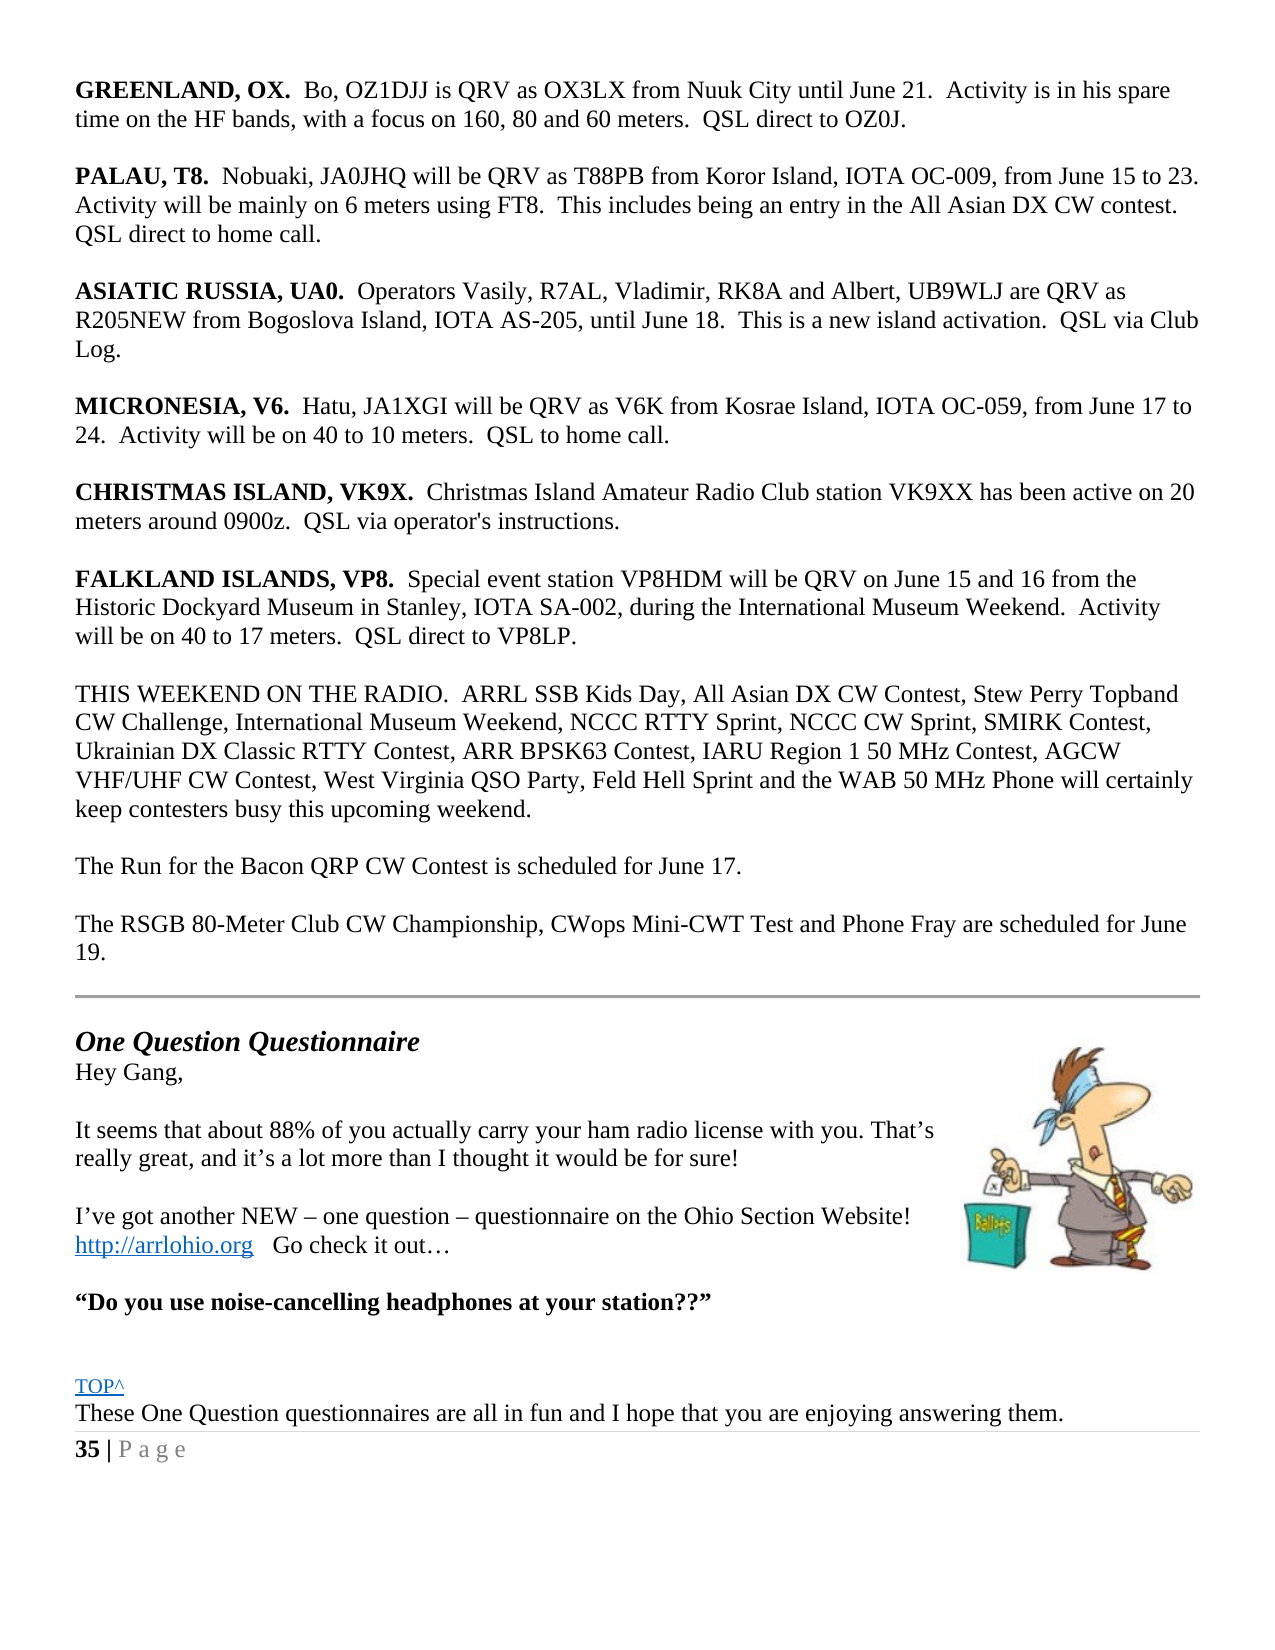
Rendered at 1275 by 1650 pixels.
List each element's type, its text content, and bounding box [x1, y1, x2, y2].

text One Question Questionnaire [75, 1024, 1200, 1057]
text These One Question questionnaires are all in fun and I hope that you are enjoying answering them. [75, 1398, 1200, 1426]
text “Do you use noise-cancelling headphones at your station??” [75, 1287, 1200, 1316]
text ASIATIC RUSSIA, UA0. Operators Vasily, R7AL, Vladimir, RK8A and Albert, UB9WLJ are QRV as R205NEW from Bogoslova Island, IOTA AS-205, until June 18. This is a new island activation. QSL via Club Log. [75, 276, 1200, 362]
text THIS WEEKEND ON THE RADIO. ARRL SSB Kids Day, All Asian DX CW Contest, Stew Perry Topband CW Challenge, International Museum Weekend, NCCC RTTY Sprint, NCCC CW Sprint, SMIRK Contest, Ukrainian DX Classic RTTY Contest, ARR BPSK63 Contest, IARU Region 1 50 MHz Contest, AGCW VHF/UHF CW Contest, West Virginia QSO Party, Feld Hell Sprint and the WAB 50 MHz Phone will certainly keep contesters busy this upcoming weekend. [75, 679, 1200, 822]
text I’ve got another NEW – one question – questionnaire on the Ohio Section Website! http://arrlohio.org Go check it out… [75, 1201, 956, 1258]
text It seems that about 88% of you actually carry your ham radio license with you. That’s really great, and it’s a lot more than I thought it would be for sure! [75, 1115, 956, 1172]
text Hey Gang, [75, 1057, 956, 1086]
text GREENLAND, OX. Bo, OZ1DJJ is QRV as OX3LX from Nuuk City until June 21. Activity is in his spare time on the HF bands, with a focus on 160, 80 and 60 meters. QSL direct to OZ0J. [75, 75, 1200, 132]
text MICRONESIA, V6. Hatu, JA1XGI will be QRV as V6K from Kosrae Island, IOTA OC-059, from June 17 to 24. Activity will be on 40 to 10 meters. QSL to home call. [75, 391, 1200, 449]
text PALAU, T8. Nobuaki, JA0JHQ will be QRV as T88PB from Koror Island, IOTA OC-009, from June 15 to 23. Activity will be mainly on 6 meters using FT8. This includes being an entry in the All Asian DX CW contest. QSL direct to home call. [75, 161, 1200, 247]
text FALKLAND ISLANDS, VP8. Special event station VP8HDM will be QRV on June 15 and 16 from the Historic Dockyard Museum in Stanley, IOTA SA-002, during the International Museum Weekend. Activity will be on 40 to 17 meters. QSL direct to VP8LP. [75, 564, 1200, 650]
text TOP^ [75, 1373, 1200, 1398]
text The RSGB 80-Meter Club CW Championship, CWops Mini-CWT Test and Phone Fray are scheduled for June 19. [75, 909, 1200, 966]
text The Run for the Bacon QRP CW Contest is scheduled for June 17. [75, 851, 1200, 880]
text CHRISTMAS ISLAND, VK9X. Christmas Island Amateur Radio Club station VK9XX has been active on 20 meters around 0900z. QSL via operator's instructions. [75, 477, 1200, 535]
picture [956, 1035, 1200, 1274]
